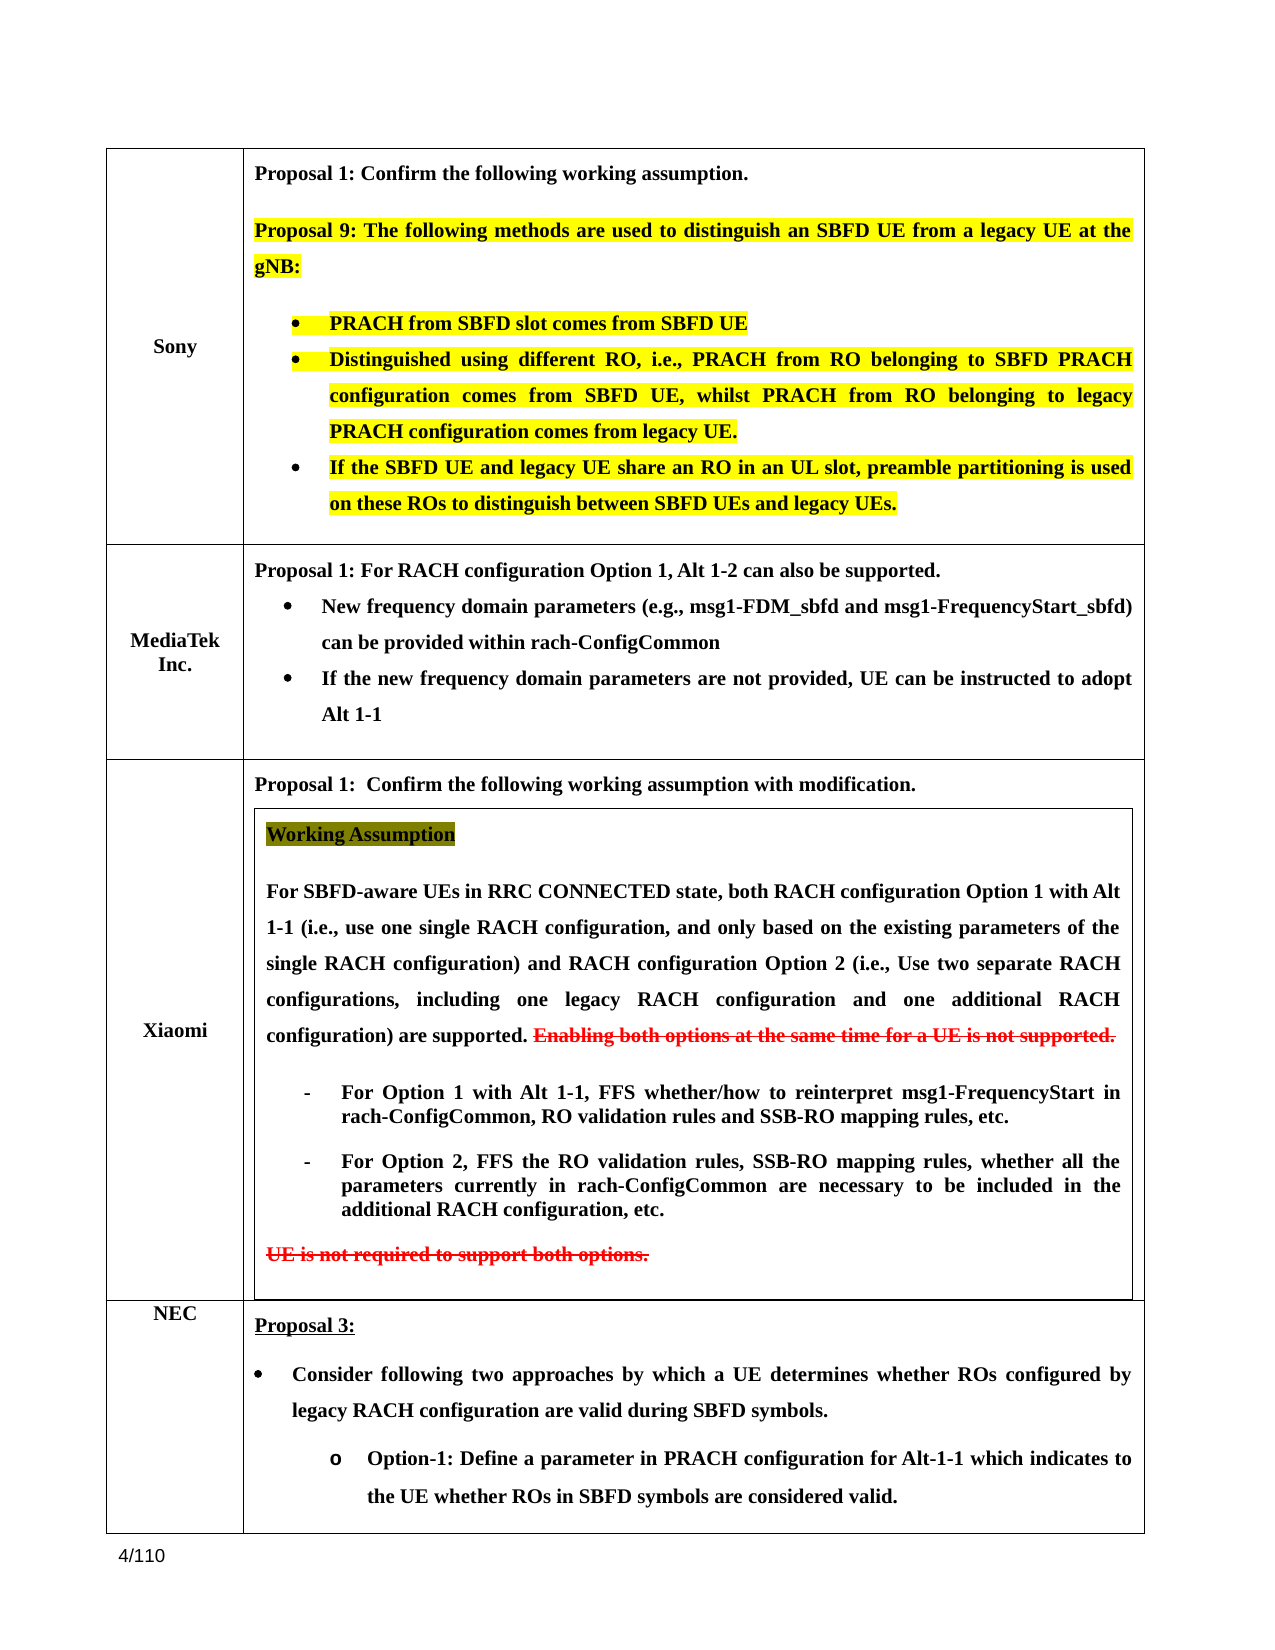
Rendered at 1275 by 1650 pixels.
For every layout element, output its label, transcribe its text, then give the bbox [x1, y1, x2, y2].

table_cell For RACH configuration Option 1, Alt 1-2 can also be supported. New frequency domain parameters (e.g., msg1-FDM_sbfd and msg1-FrequencyStart_sbfd) can be provided within rach-ConfigCommon If the new frequency domain parameters are not provided, UE can be instructed to adopt Alt 1-1 [244, 545, 1144, 758]
table_cell Sony [107, 149, 243, 544]
table_cell NEC [107, 1301, 243, 1532]
table_cell MediaTek Inc. [107, 545, 243, 758]
table_cell Confirm the following working assumption with modification. [244, 760, 1144, 1299]
table_cell Proposal 1: Confirm the following working assumption. Proposal 9: The following methods are used to distinguish an SBFD UE from a legacy UE at the gNB: PRACH from SBFD slot comes from SBFD UE Distinguished using different RO, i.e., PRACH from RO belonging to SBFD PRACH configuration comes from SBFD UE, whilst PRACH from RO belonging to legacy PRACH configuration comes from legacy UE. If the SBFD UE and legacy UE share an RO in an UL slot, preamble partitioning is used on these ROs to distinguish between SBFD UEs and legacy UEs. [244, 149, 1144, 544]
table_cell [244, 1301, 1144, 1532]
table_cell Xiaomi [107, 760, 243, 1299]
